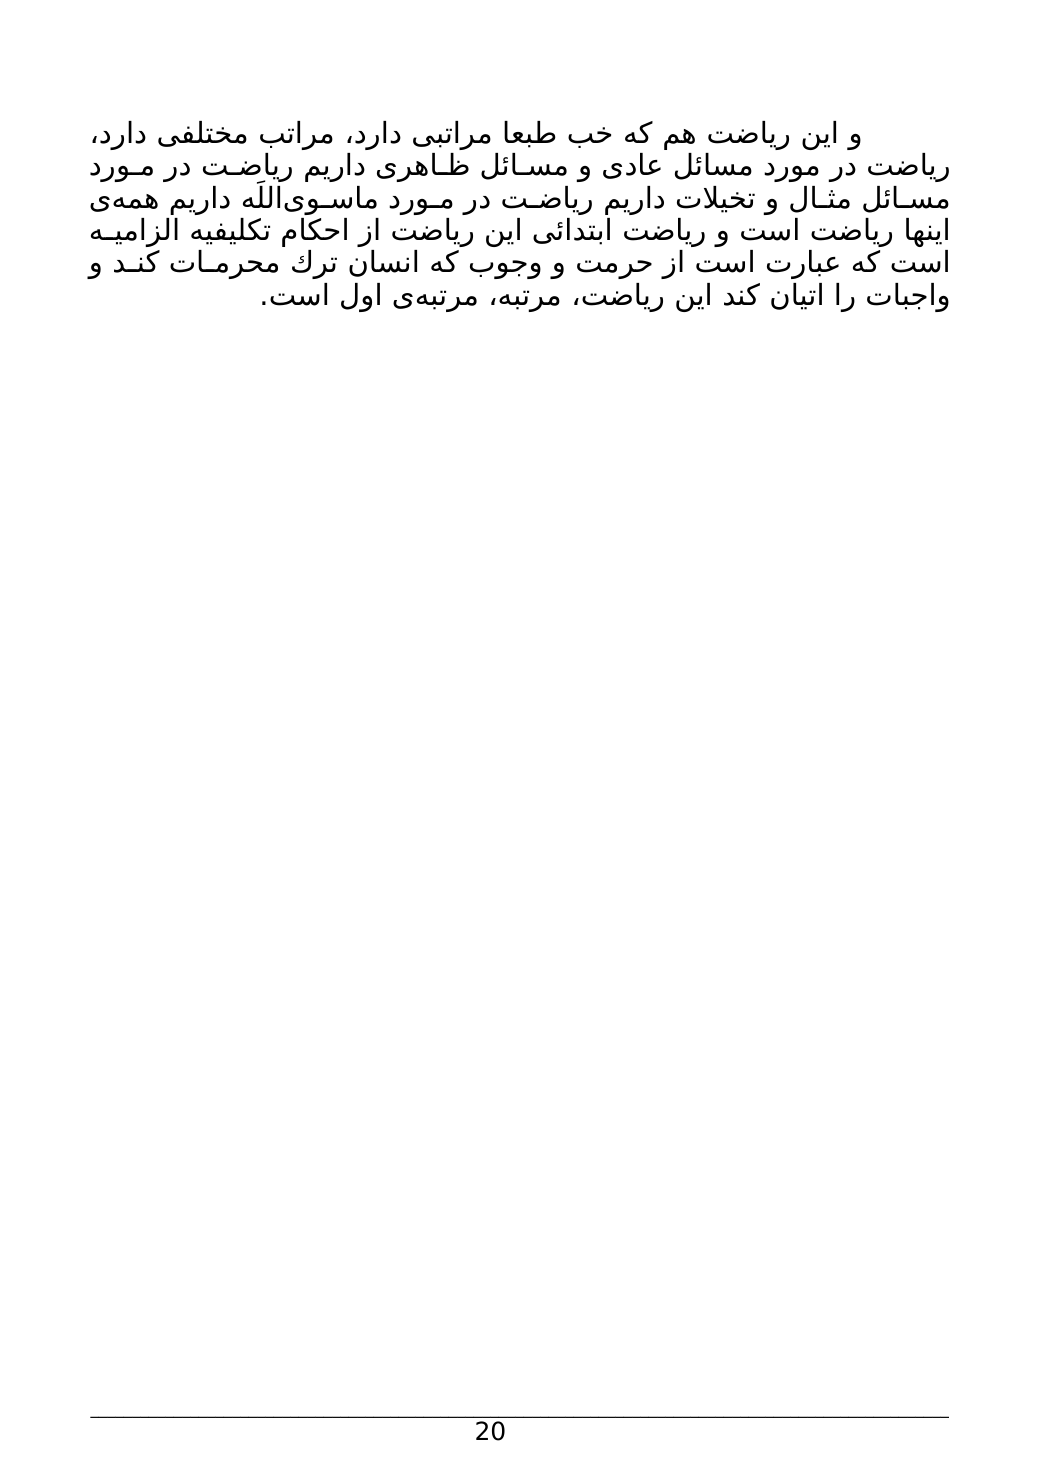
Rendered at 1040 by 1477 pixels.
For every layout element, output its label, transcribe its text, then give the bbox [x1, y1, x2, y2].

text و این ریاضت هم كه خب طبعا مراتبی دارد، مراتب مختلفی دارد، ریاضت در مورد مسائل عادی و مسائل ظاهری داریم ریاضت در مورد مسائل مثال و تخیلات داریم ریاضت در مورد ماسوی‌اللَه داریم همه‌ی اینها ریاضت است و ریاضت ابتدائی این ریاضت از احكام تكلیفیه الزامیه است كه عبارت است از حرمت و وجوب كه انسان ترك محرمات كند و واجبات را اتیان كند این ریاضت، مرتبه، مرتبه‌ی اول است. [89, 118, 951, 312]
